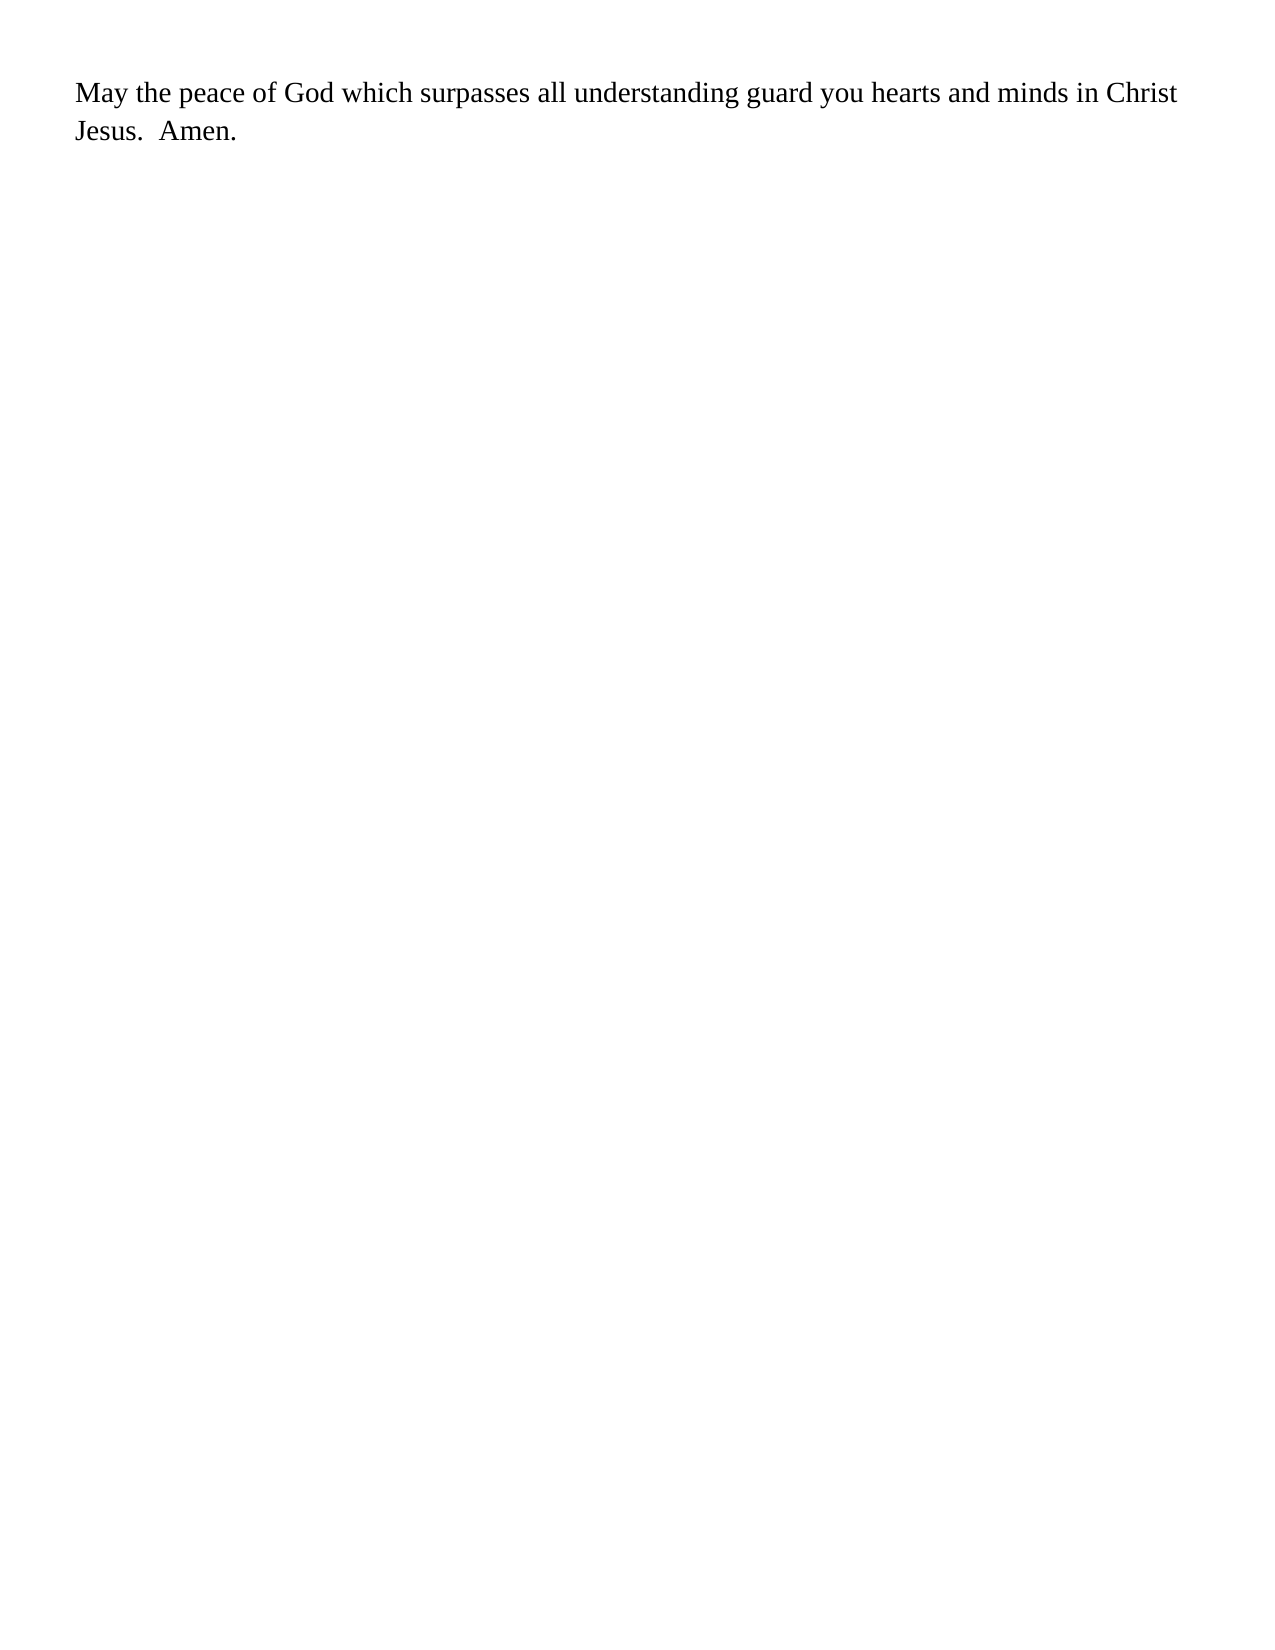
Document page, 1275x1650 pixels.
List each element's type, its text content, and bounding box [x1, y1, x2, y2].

text May the peace of God which surpasses all understanding guard you hearts and minds in Christ Jesus. Amen. [75, 75, 1200, 147]
